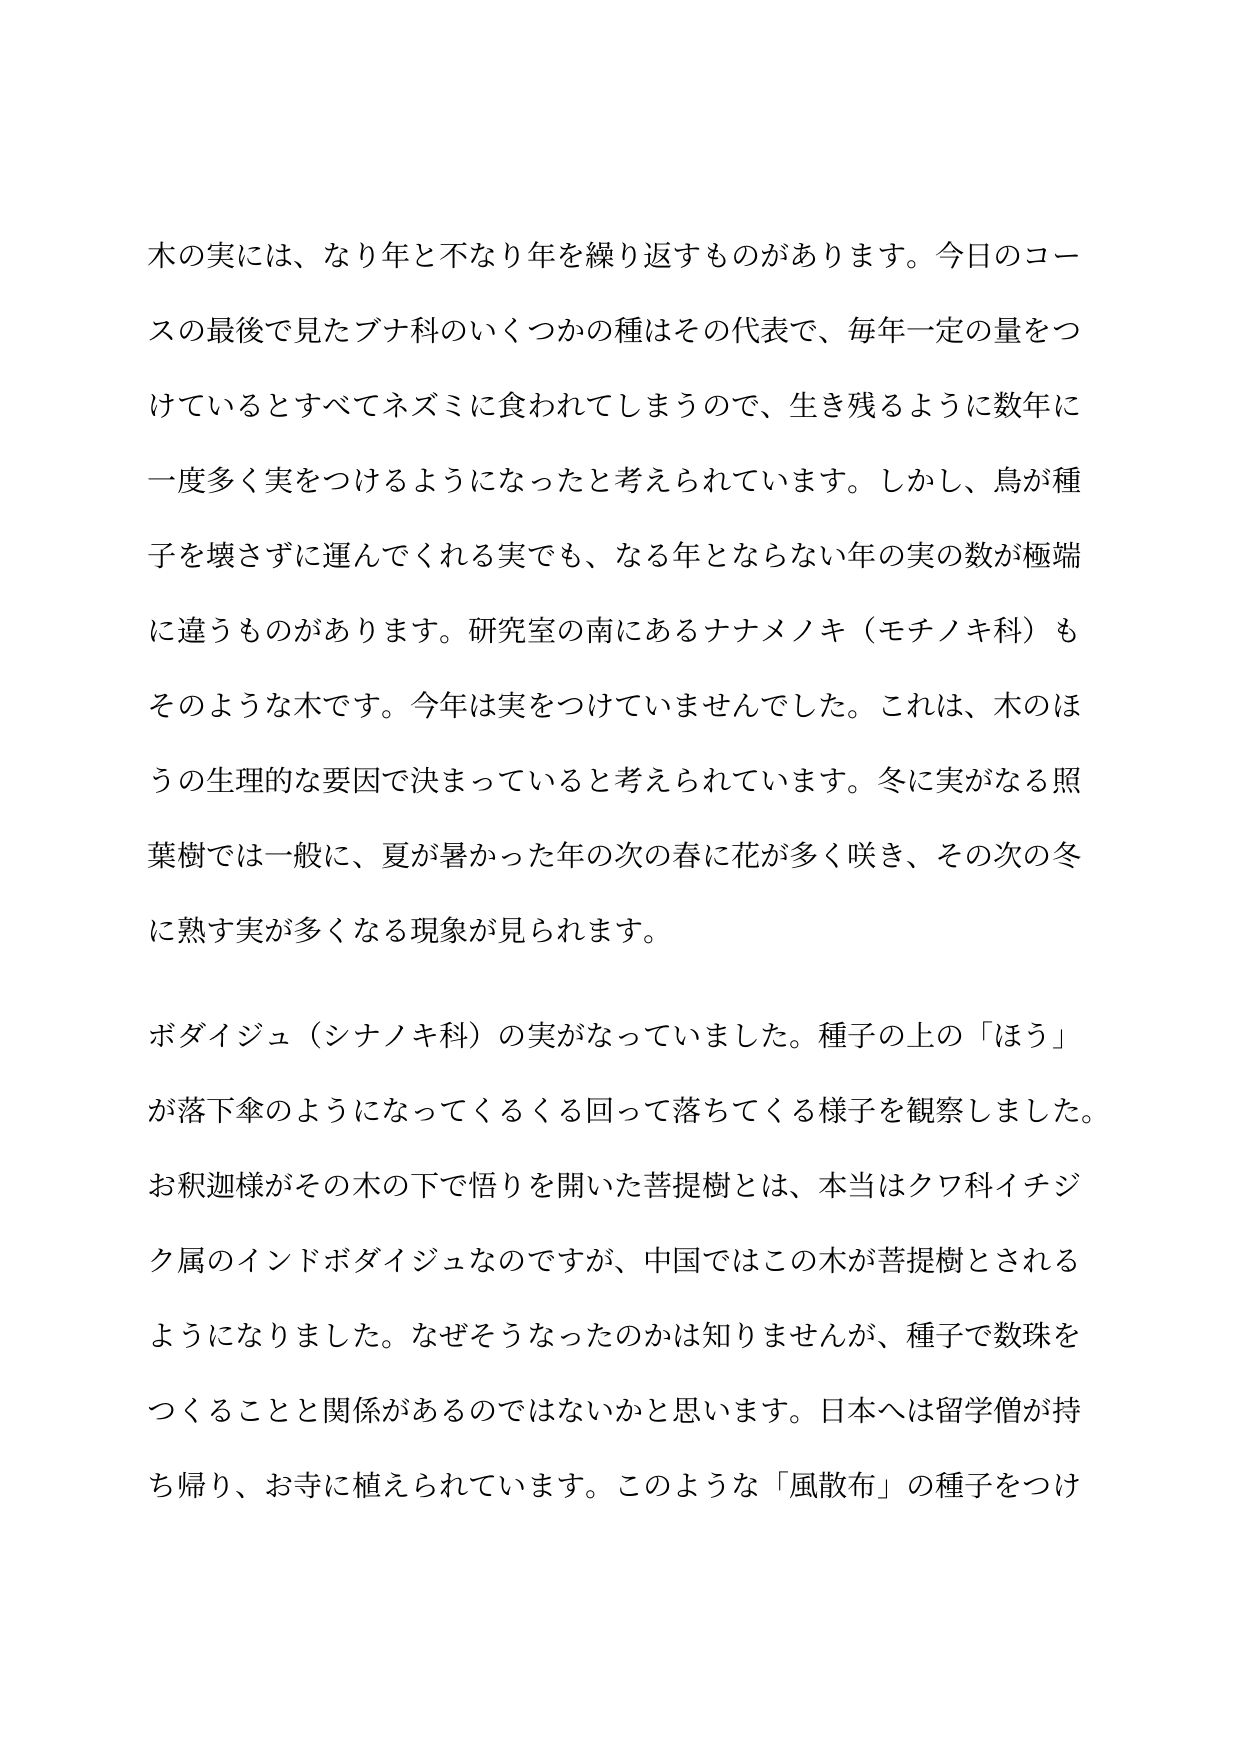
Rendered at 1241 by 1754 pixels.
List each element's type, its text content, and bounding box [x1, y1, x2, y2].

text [148, 996, 1092, 1521]
text 木の実には、なり年と不なり年を繰り返すものがあります。今日のコースの最後で見たブナ科のいくつかの種はその代表で、毎年一定の量をつけているとすべてネズミに食われてしまうので、生き残るように数年に一度多く実をつけるようになったと考えられています。しかし、鳥が種子を壊さずに運んでくれる実でも、なる年とならない年の実の数が極端に違うものがあります。研究室の南にあるナナメノキ（モチノキ科）もそのような木です。今年は実をつけていませんでした。これは、木のほうの生理的な要因で決まっていると考えられています。冬に実がなる照葉樹では一般に、夏が暑かった年の次の春に花が多く咲き、その次の冬に熟す実が多くなる現象が見られます。 [148, 217, 1092, 967]
